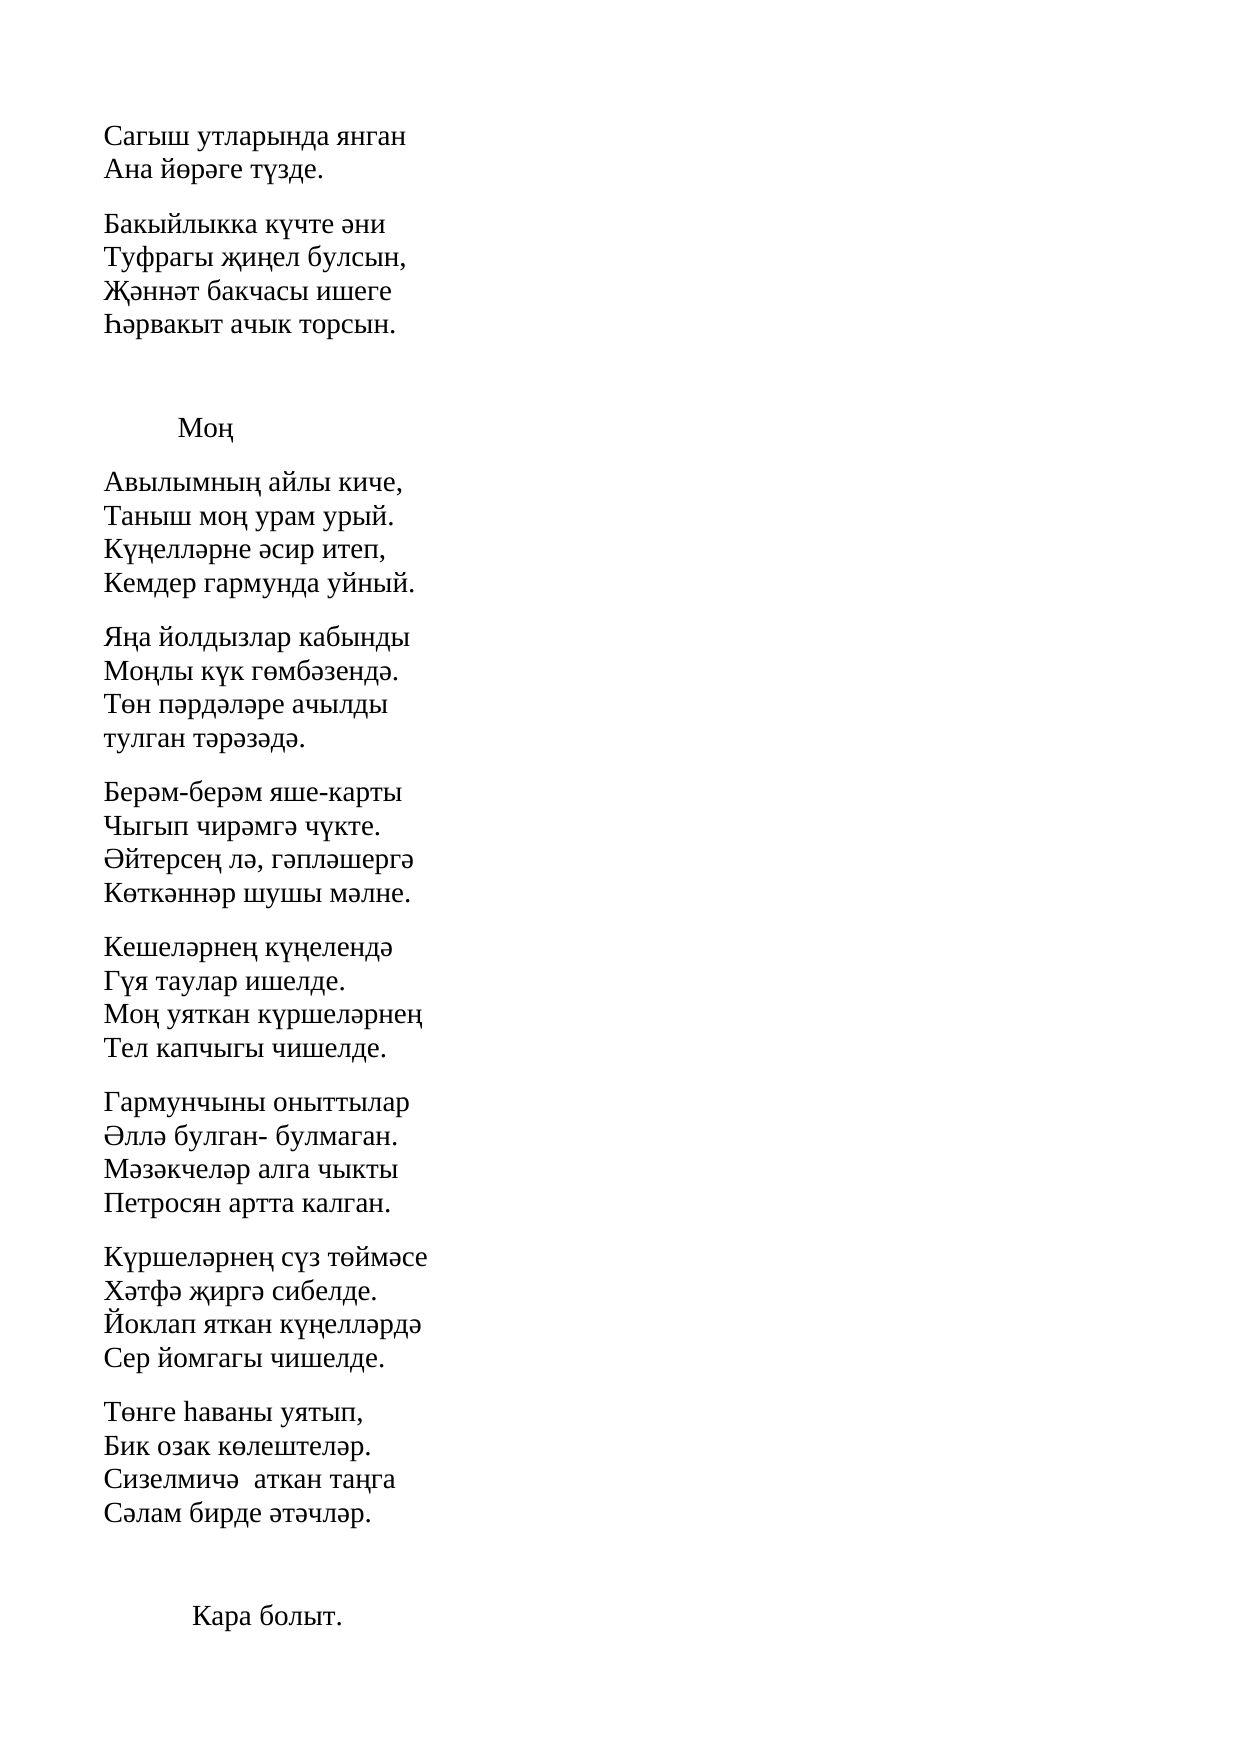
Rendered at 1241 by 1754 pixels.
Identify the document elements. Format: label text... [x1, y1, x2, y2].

text Авылымның айлы киче, Таныш моң урам урый. Күңелләрне әсир итеп, Кемдер гармунда уйный. [103, 464, 1152, 598]
text Гармунчыны оныттылар Әллә булган- булмаган. Мәзәкчеләр алга чыкты Петросян артта калган. [103, 1084, 1152, 1218]
text Моң [177, 410, 1152, 443]
text Күршеләрнең сүз төймәсе Хәтфә җиргә сибелде. Йоклап яткан күңелләрдә Сер йомгагы чишелде. [103, 1239, 1152, 1373]
text Берәм-берәм яше-карты Чыгып чирәмгә чүкте. Әйтерсең лә, гәпләшергә Көткәннәр шушы мәлне. [103, 774, 1152, 908]
text Бакыйлыкка күчте әни Туфрагы җиңел булсын, Җәннәт бакчасы ишеге Һәрвакыт ачык торсын. [103, 206, 1152, 340]
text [103, 118, 1152, 185]
text Яңа йолдызлар кабынды Моңлы күк гөмбәзендә. Төн пәрдәләре ачылды тулган тәрәзәдә. [103, 619, 1152, 753]
text Кешеләрнең күңелендә Гүя таулар ишелде. Моң уяткан күршеләрнең Тел капчыгы чишелде. [103, 929, 1152, 1063]
text Кара болыт. [177, 1598, 1152, 1632]
text Төнге һаваны уятып, Бик озак көлештеләр. Сизелмичә аткан таңга Сәлам бирде әтәчләр. [103, 1394, 1152, 1528]
